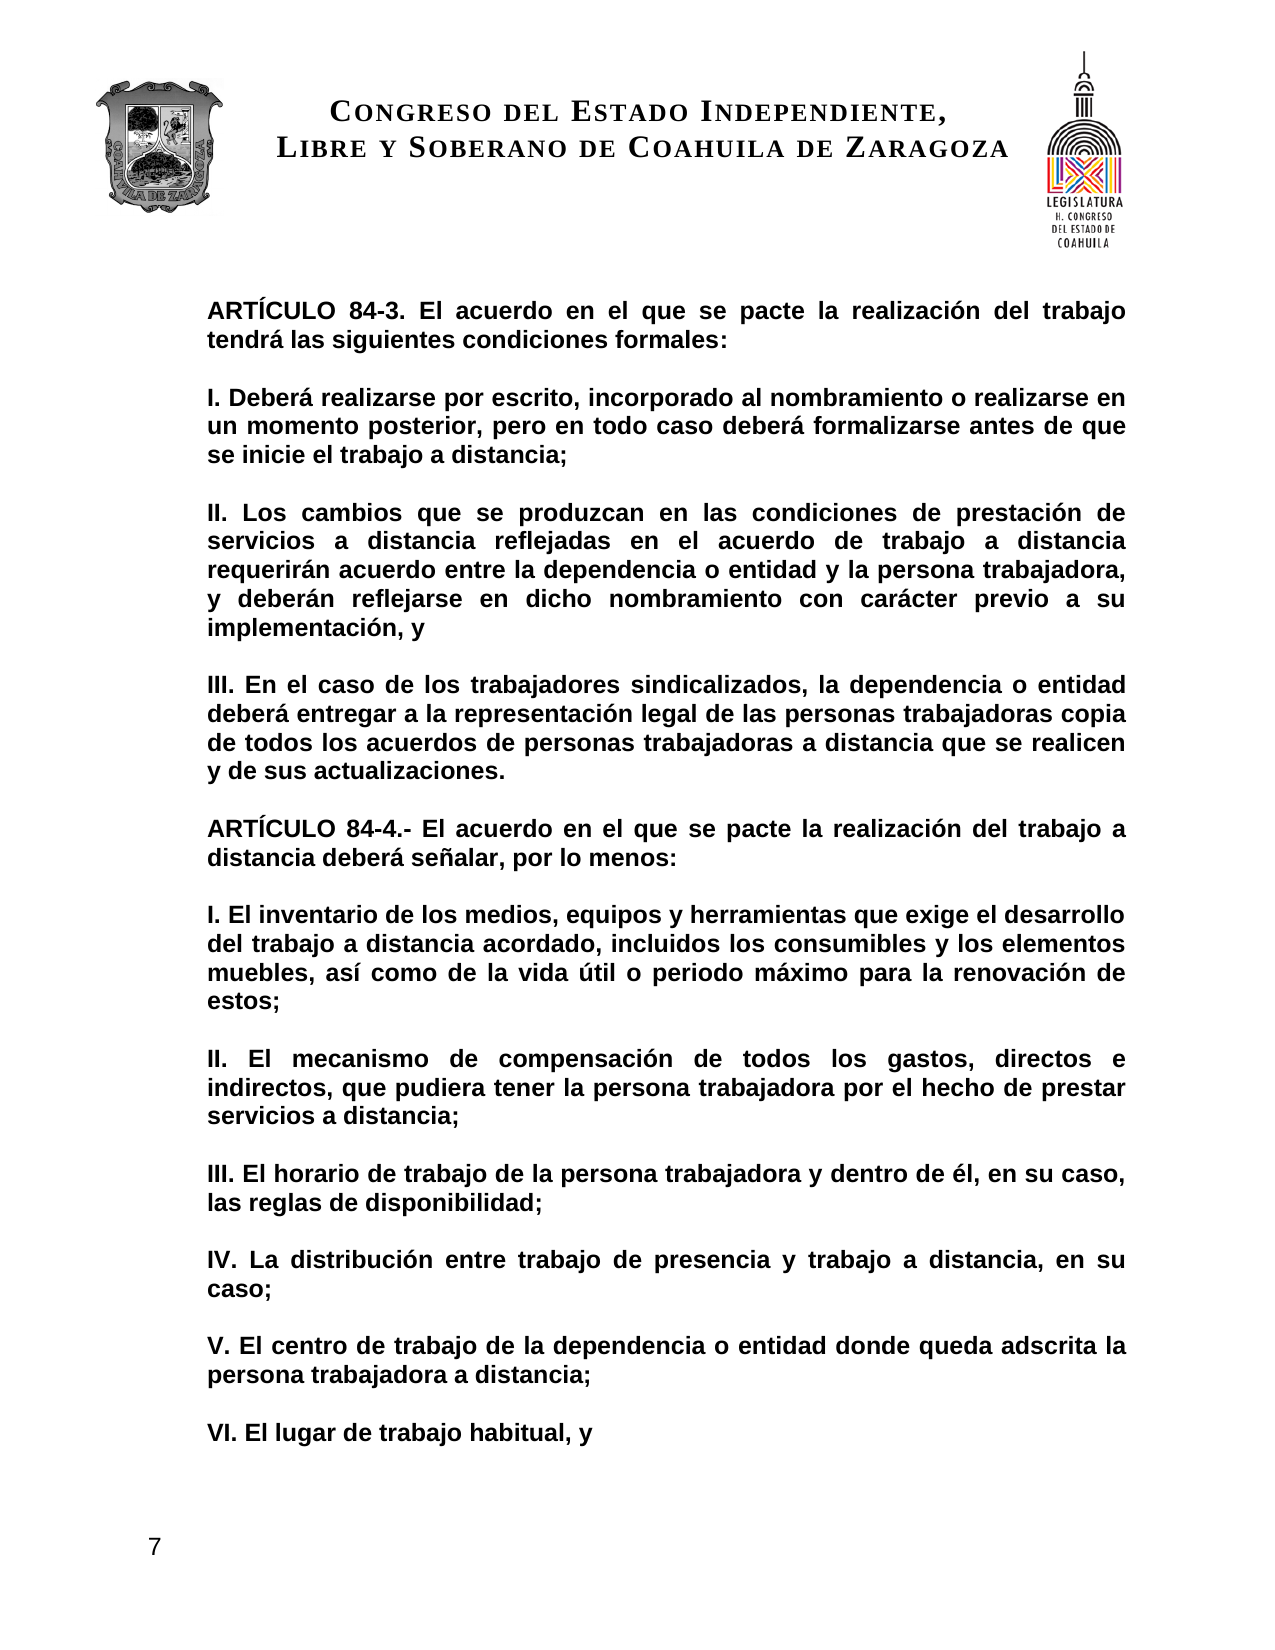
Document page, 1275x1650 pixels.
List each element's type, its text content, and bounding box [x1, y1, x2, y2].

text I. Deberá realizarse por escrito, incorporado al nombramiento o realizarse en un momento posterior, pero en todo caso deberá formalizarse antes de que se inicie el trabajo a distancia; [207, 382, 1127, 469]
text V. El centro de trabajo de la dependencia o entidad donde queda adscrita la persona trabajadora a distancia; [207, 1331, 1127, 1389]
text II. Los cambios que se produzcan en las condiciones de prestación de servicios a distancia reflejadas en el acuerdo de trabajo a distancia requerirán acuerdo entre la dependencia o entidad y la persona trabajadora, y deberán reflejarse en dicho nombramiento con carácter previo a su implementación, y [207, 497, 1127, 641]
picture [94, 78, 225, 216]
text III. El horario de trabajo de la persona trabajadora y dentro de él, en su caso, las reglas de disponibilidad; [207, 1159, 1127, 1216]
text II. El mecanismo de compensación de todos los gastos, directos e indirectos, que pudiera tener la persona trabajadora por el hecho de prestar servicios a distancia; [207, 1044, 1127, 1130]
text III. En el caso de los trabajadores sindicalizados, la dependencia o entidad deberá entregar a la representación legal de las personas trabajadoras copia de todos los acuerdos de personas trabajadoras a distancia que se realicen y de sus actualizaciones. [207, 670, 1127, 785]
text IV. La distribución entre trabajo de presencia y trabajo a distancia, en su caso; [207, 1245, 1127, 1302]
text VI. El lugar de trabajo habitual, y [207, 1417, 1127, 1446]
text ARTÍCULO 84-4.- El acuerdo en el que se pacte la realización del trabajo a distancia deberá señalar, por lo menos: [207, 814, 1127, 871]
text ARTÍCULO 84-3. El acuerdo en el que se pacte la realización del trabajo tendrá las siguientes condiciones formales: [207, 296, 1127, 354]
picture [1020, 50, 1148, 248]
text I. El inventario de los medios, equipos y herramientas que exige el desarrollo del trabajo a distancia acordado, incluidos los consumibles y los elementos muebles, así como de la vida útil o periodo máximo para la renovación de estos; [207, 900, 1127, 1015]
